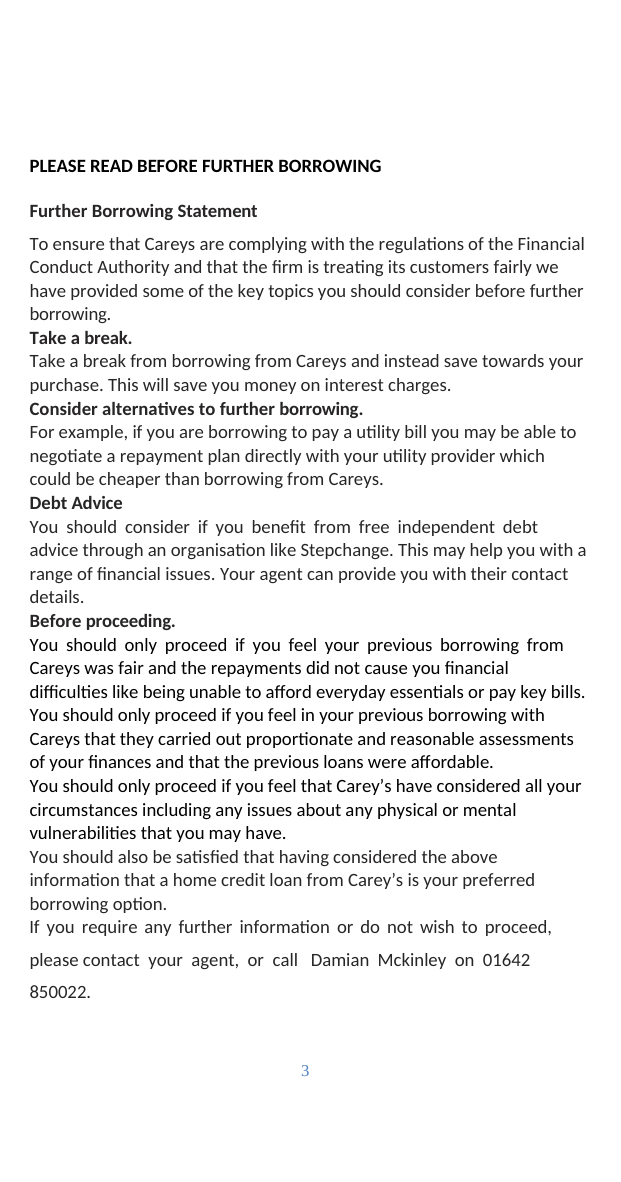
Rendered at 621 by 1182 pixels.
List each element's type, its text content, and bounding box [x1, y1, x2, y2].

text You should also be satisfied that having considered the above information that a home credit loan from Carey’s is your preferred borrowing option. [29, 845, 591, 915]
text Take a break from borrowing from Careys and instead save towards your purchase. This will save you money on interest charges. [29, 350, 591, 396]
subtitle Take a break. [29, 326, 591, 349]
text You should consider if you benefit from free independent debt advice through an organisation like Stepchange. This may help you with a range of financial issues. Your agent can provide you with their contact details. [29, 515, 591, 608]
subtitle Debt Advice [29, 491, 591, 514]
text You should only proceed if you feel your previous borrowing from Careys was fair and the repayments did not cause you financial difficulties like being unable to afford everyday essentials or pay key bills. [29, 633, 591, 703]
text You should only proceed if you feel in your previous borrowing with Careys that they carried out proportionate and reasonable assessments of your finances and that the previous loans were affordable. [29, 703, 591, 773]
text If you require any further information or do not wish to proceed, please contact your agent, or call Damian Mckinley on 01642 850022. [29, 916, 591, 1003]
subtitle Consider alternatives to further borrowing. [29, 397, 591, 420]
subtitle PLEASE READ BEFORE FURTHER BORROWING [29, 154, 591, 177]
subtitle Further Borrowing Statement [29, 199, 591, 222]
text For example, if you are borrowing to pay a utility bill you may be able to negotiate a repayment plan directly with your utility provider which could be cheaper than borrowing from Careys. [29, 421, 591, 491]
text To ensure that Careys are complying with the regulations of the Financial Conduct Authority and that the firm is treating its customers fairly we have provided some of the key topics you should consider before further borrowing. [29, 232, 591, 325]
text You should only proceed if you feel that Carey’s have considered all your circumstances including any issues about any physical or mental vulnerabilities that you may have. [29, 774, 591, 844]
subtitle Before proceeding. [29, 609, 591, 632]
